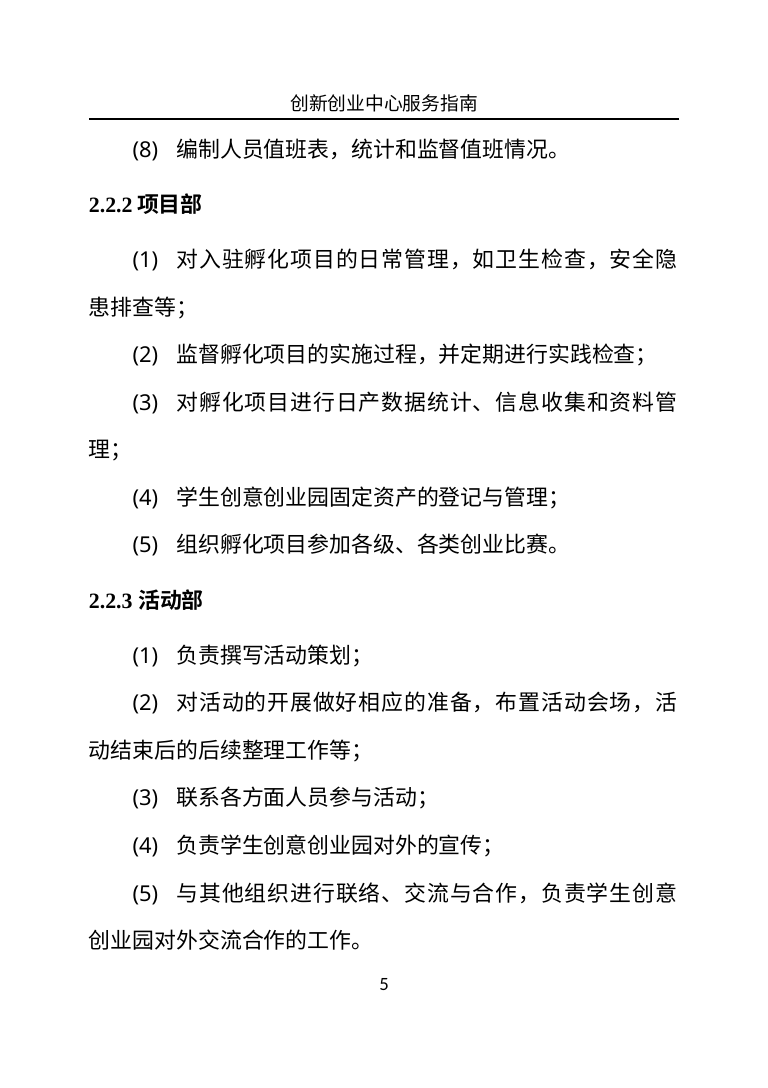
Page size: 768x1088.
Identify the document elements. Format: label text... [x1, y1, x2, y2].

list 联系各方面人员参与活动； [89, 780, 679, 812]
list 学生创意创业园固定资产的登记与管理； [89, 480, 679, 512]
list 对入驻孵化项目的日常管理，如卫生检查，安全隐患排查等； [89, 242, 679, 321]
subtitle 2.2.2项目部 [89, 187, 679, 219]
list 负责学生创意创业园对外的宣传； [89, 828, 679, 860]
list 对孵化项目进行日产数据统计、信息收集和资料管理； [89, 385, 679, 464]
list 编制人员值班表，统计和监督值班情况。 [89, 132, 679, 164]
list 组织孵化项目参加各级、各类创业比赛。 [89, 527, 679, 559]
list 负责撰写活动策划； [89, 638, 679, 669]
list 与其他组织进行联络、交流与合作，负责学生创意创业园对外交流合作的工作。 [89, 876, 679, 955]
list 监督孵化项目的实施过程，并定期进行实践检查； [89, 337, 679, 369]
subtitle 2.2.3 活动部 [89, 583, 679, 614]
list 对活动的开展做好相应的准备，布置活动会场，活动结束后的后续整理工作等； [89, 685, 679, 764]
